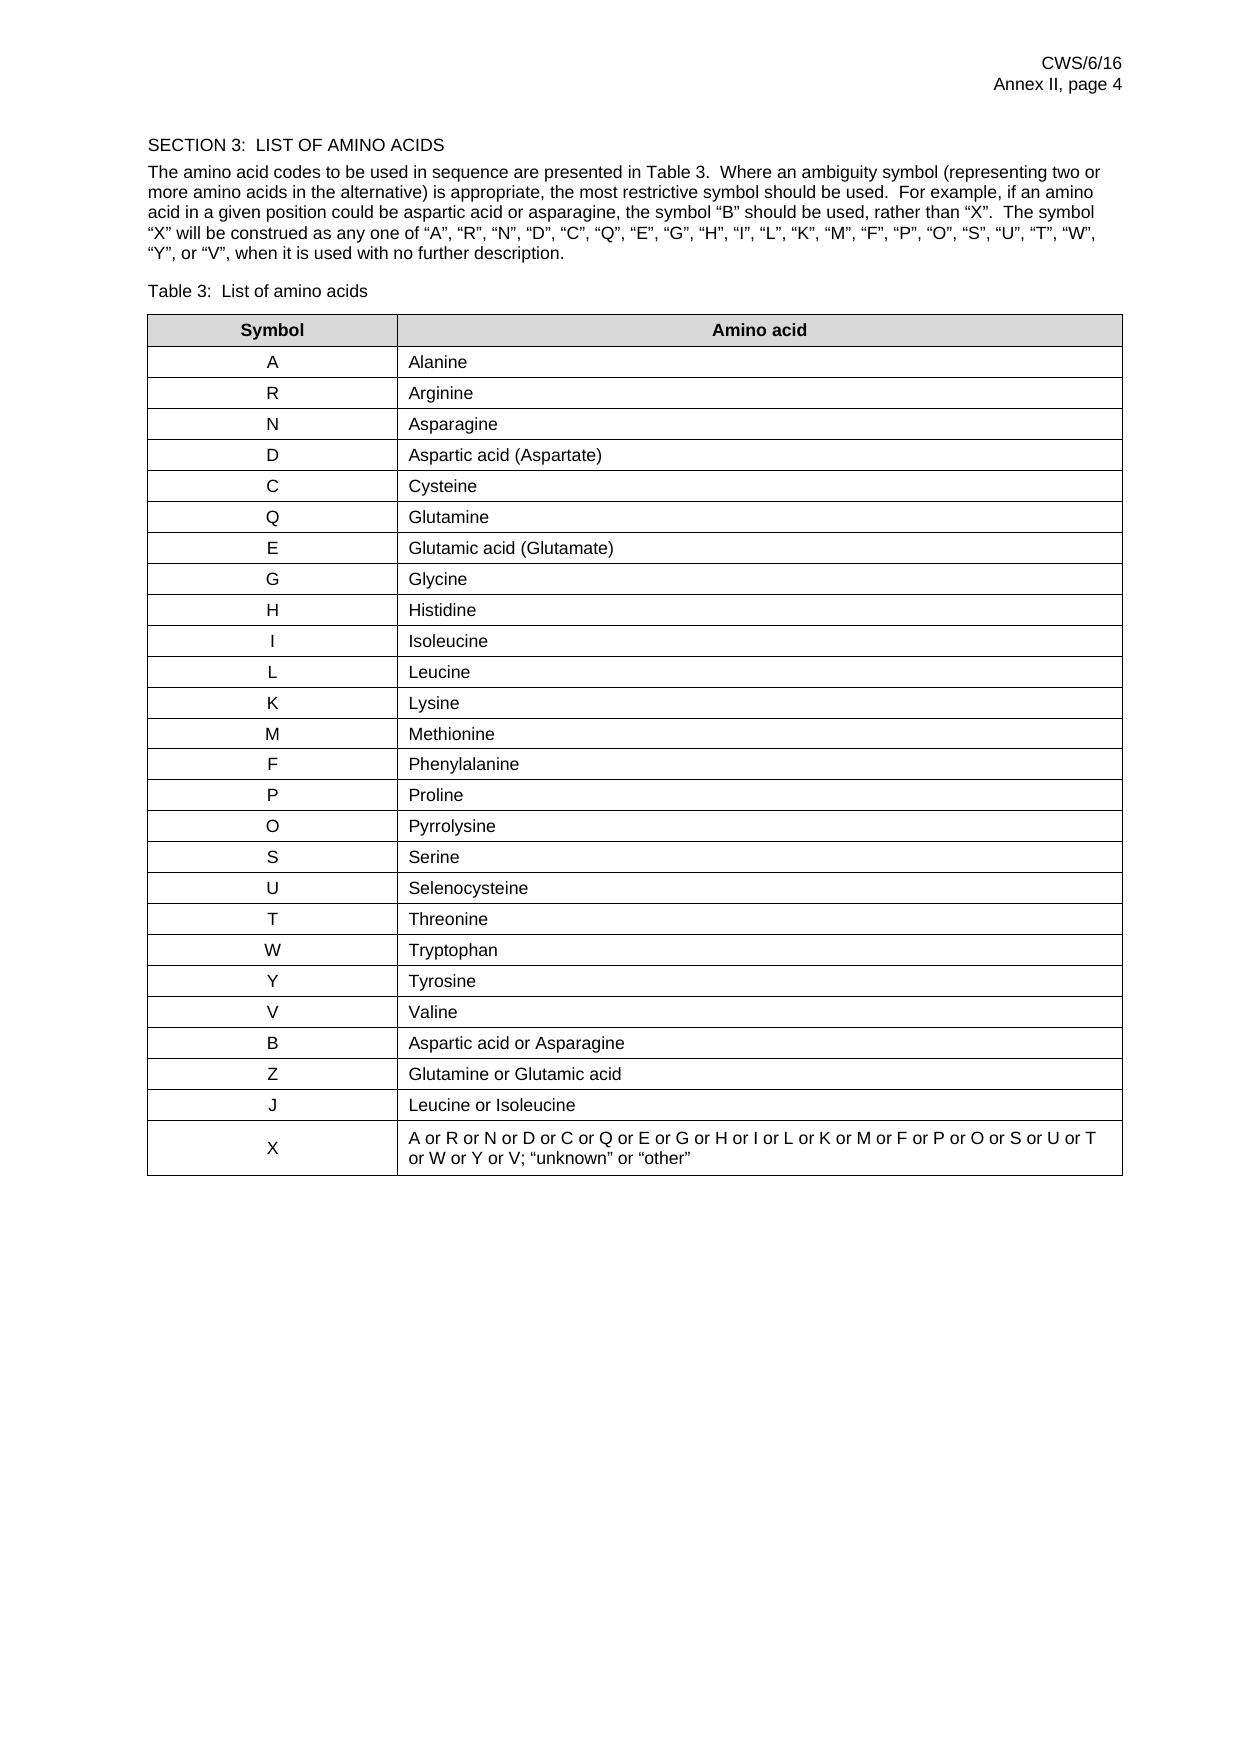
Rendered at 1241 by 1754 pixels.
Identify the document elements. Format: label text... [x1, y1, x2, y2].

table_cell B [148, 1028, 397, 1058]
table_cell D [148, 440, 397, 470]
table_cell P [148, 780, 397, 810]
table_cell Proline [398, 780, 1122, 810]
table_cell Tryptophan [398, 935, 1122, 965]
table_cell A or R or N or D or C or Q or E or G or H or I or L or K or M or F or P or O or S or U or T or W or Y or V; “unknown” or “other” [398, 1121, 1122, 1175]
table_cell S [148, 842, 397, 872]
table_cell Isoleucine [398, 626, 1122, 656]
table_cell K [148, 688, 397, 718]
table_cell G [148, 564, 397, 594]
table_cell A [148, 347, 397, 377]
table_cell L [148, 657, 397, 687]
table_cell E [148, 533, 397, 563]
table_cell Arginine [398, 378, 1122, 408]
table_header Symbol [148, 315, 397, 346]
table_cell Threonine [398, 904, 1122, 934]
table_cell Glutamine or Glutamic acid [398, 1059, 1122, 1089]
table_cell J [148, 1090, 397, 1120]
table_cell O [148, 811, 397, 841]
table_cell Serine [398, 842, 1122, 872]
table_cell Leucine [398, 657, 1122, 687]
table_cell Glutamic acid (Glutamate) [398, 533, 1122, 563]
table_cell Pyrrolysine [398, 811, 1122, 841]
table_cell Glycine [398, 564, 1122, 594]
table_cell Alanine [398, 347, 1122, 377]
table_cell H [148, 595, 397, 625]
table_cell Y [148, 966, 397, 996]
table_cell F [148, 749, 397, 779]
table_cell Aspartic acid or Asparagine [398, 1028, 1122, 1058]
table_cell I [148, 626, 397, 656]
table_cell Lysine [398, 688, 1122, 718]
table_cell Z [148, 1059, 397, 1089]
table_header Amino acid [398, 315, 1122, 346]
table_cell Cysteine [398, 471, 1122, 501]
table_cell W [148, 935, 397, 965]
table_cell Q [148, 502, 397, 532]
table_cell X [148, 1121, 397, 1175]
table_cell Asparagine [398, 409, 1122, 439]
table_cell R [148, 378, 397, 408]
table_cell T [148, 904, 397, 934]
table_cell Tyrosine [398, 966, 1122, 996]
text The amino acid codes to be used in sequence are presented in Table 3. Where an ambiguity symbol (representing two or more amino acids in the alternative) is appropriate, the most restrictive symbol should be used. For example, if an amino acid in a given position could be aspartic acid or asparagine, the symbol “B” should be used, rather than “X”. The symbol “X” will be construed as any one of “A”, “R”, “N”, “D”, “C”, “Q”, “E”, “G”, “H”, “I”, “L”, “K”, “M”, “F”, “P”, “O”, “S”, “U”, “T”, “W”, “Y”, or “V”, when it is used with no further description. [148, 161, 1122, 263]
table_cell U [148, 873, 397, 903]
table_cell Valine [398, 997, 1122, 1027]
table_cell C [148, 471, 397, 501]
table_cell V [148, 997, 397, 1027]
table_cell Histidine [398, 595, 1122, 625]
table_cell Aspartic acid (Aspartate) [398, 440, 1122, 470]
text Table 3: List of amino acids [148, 281, 1122, 302]
table_cell M [148, 719, 397, 748]
table_cell N [148, 409, 397, 439]
table_cell Phenylalanine [398, 749, 1122, 779]
table_cell Glutamine [398, 502, 1122, 532]
table_cell Selenocysteine [398, 873, 1122, 903]
table_cell Leucine or Isoleucine [398, 1090, 1122, 1120]
table_cell Methionine [398, 719, 1122, 748]
subtitle SECTION 3: LIST OF AMINO ACIDS [148, 135, 1122, 155]
